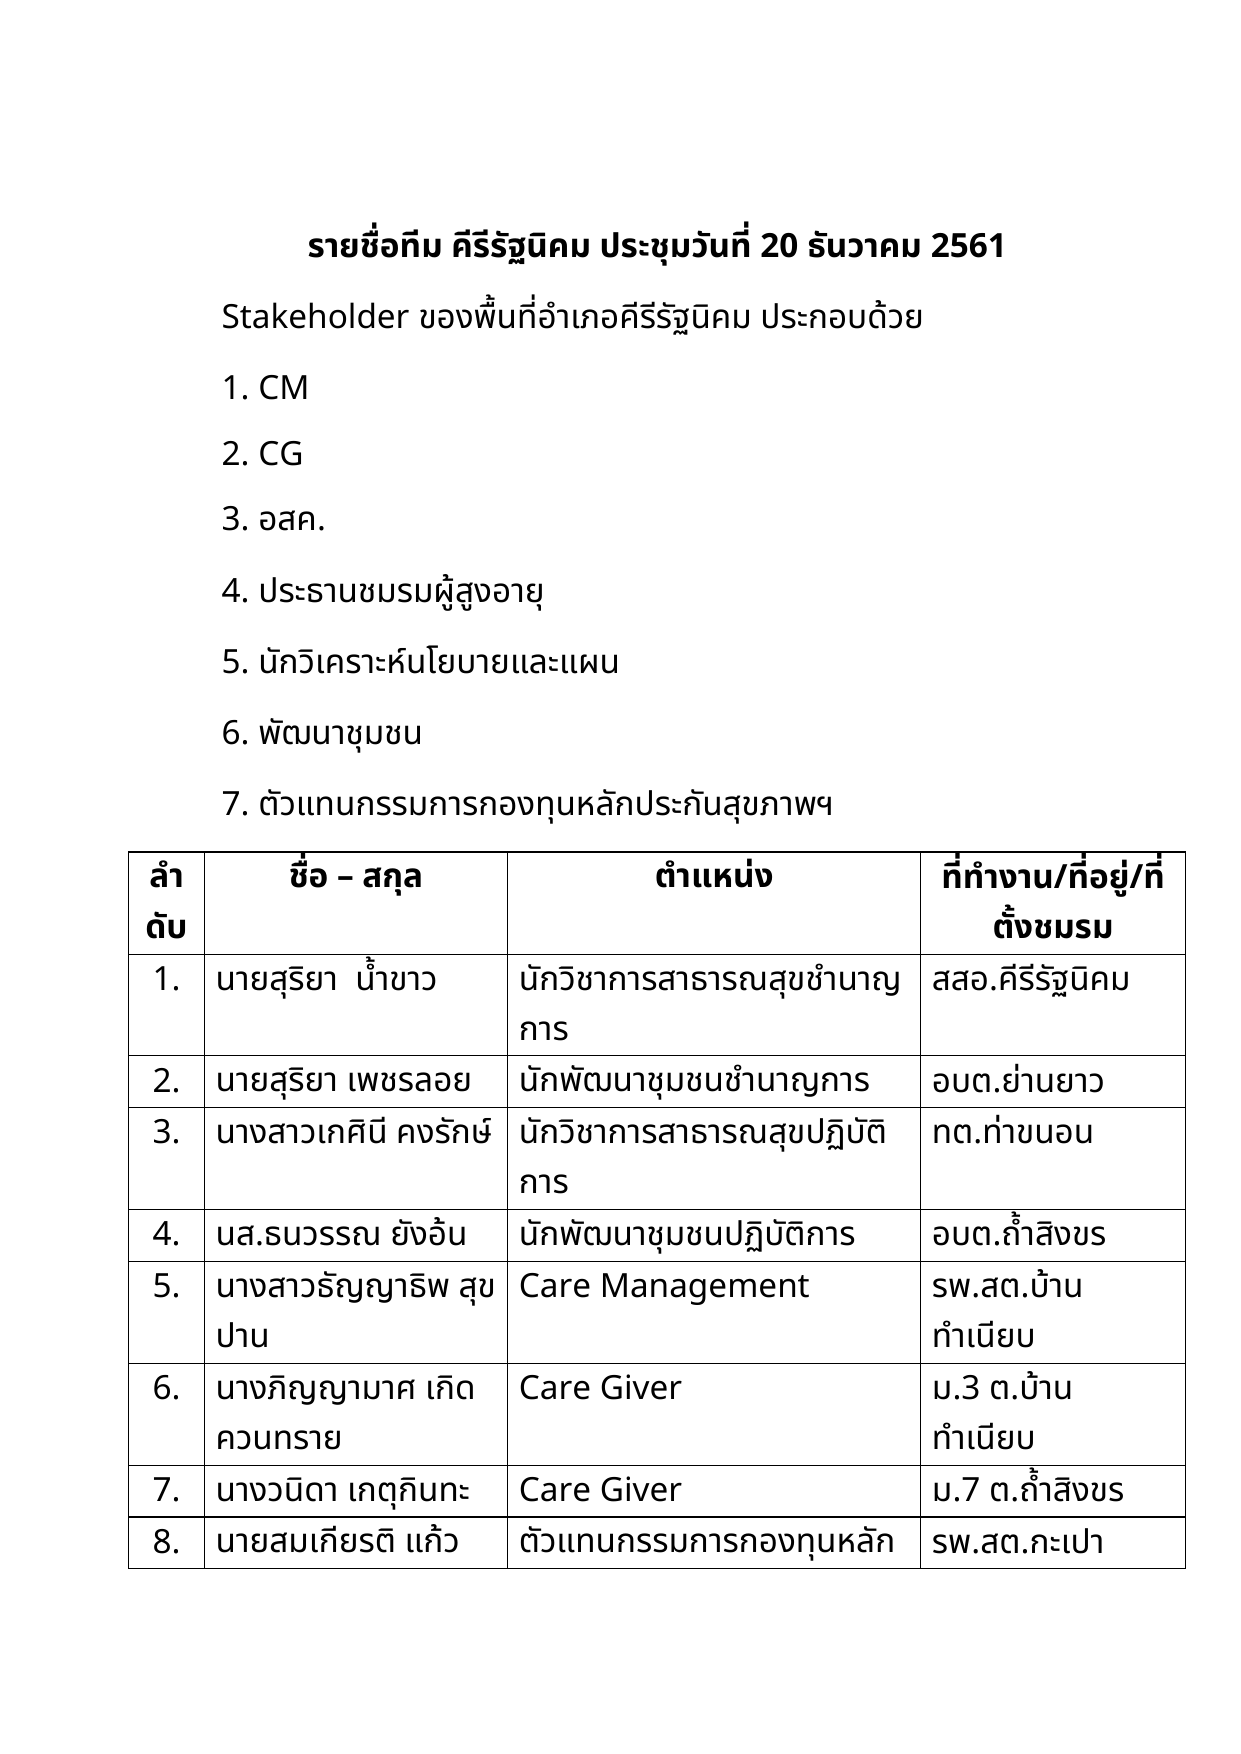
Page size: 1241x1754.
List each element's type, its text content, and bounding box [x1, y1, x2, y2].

table_cell ม.7 ต.ถ้ำสิงขร [921, 1466, 1185, 1516]
text 1. CM [221, 364, 1092, 409]
table_cell อบต.ถ้ำสิงขร [921, 1210, 1185, 1261]
table_cell นางสาวเกศินี คงรักษ์ [205, 1108, 507, 1209]
text รายชื่อทีม คีรีรัฐนิคม ประชุมวันที่ 20 ธันวาคม 2561 [221, 221, 1092, 272]
table_cell นักวิชาการสาธารณสุขชำนาญการ [508, 955, 920, 1055]
table_cell Care Giver [508, 1466, 920, 1516]
table_cell Care Giver [508, 1364, 920, 1465]
table_cell นางวนิดา เกตุกินทะ [205, 1466, 507, 1516]
table_header ชื่อ – สกุล [205, 853, 507, 953]
text 4. ประธานชมรมผู้สูงอายุ [221, 566, 1092, 617]
table_cell รพ.สต.กะเปา [921, 1518, 1185, 1568]
table_cell นักวิชาการสาธารณสุขปฏิบัติการ [508, 1108, 920, 1209]
table_cell 2. [129, 1056, 204, 1107]
table_cell 3. [129, 1108, 204, 1209]
table_cell นายสุริยา เพชรลอย [205, 1056, 507, 1107]
text 5. นักวิเคราะห์นโยบายและแผน [221, 638, 1092, 688]
table_cell 1. [129, 955, 204, 1055]
text 7. ตัวแทนกรรมการกองทุนหลักประกันสุขภาพฯ [221, 780, 1092, 831]
text 6. พัฒนาชุมชน [221, 709, 1092, 759]
table_cell ม.3 ต.บ้านทำเนียบ [921, 1364, 1185, 1465]
table_cell ทต.ท่าขนอน [921, 1108, 1185, 1209]
text Stakeholder ของพื้นที่อำเภอคีรีรัฐนิคม ประกอบด้วย [221, 293, 1092, 343]
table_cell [508, 1518, 920, 1568]
table_cell 4. [129, 1210, 204, 1261]
table_cell นักพัฒนาชุมชนชำนาญการ [508, 1056, 920, 1107]
table_cell 7. [129, 1466, 204, 1516]
table_cell นักพัฒนาชุมชนปฏิบัติการ [508, 1210, 920, 1261]
table_cell 6. [129, 1364, 204, 1465]
text 3. อสค. [221, 495, 1092, 546]
table_cell นางภิญญามาศ เกิดควนทราย [205, 1364, 507, 1465]
table_cell รพ.สต.บ้านทำเนียบ [921, 1262, 1185, 1363]
table_cell นส.ธนวรรณ ยังอ้น [205, 1210, 507, 1261]
table_cell นายสุริยา น้ำขาว [205, 955, 507, 1055]
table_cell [205, 1518, 507, 1568]
table_header ที่ทำงาน/ที่อยู่/ที่ตั้งชมรม [921, 853, 1185, 953]
table_cell อบต.ย่านยาว [921, 1056, 1185, 1107]
table_header ตำแหน่ง [508, 853, 920, 953]
text 2. CG [221, 429, 1092, 475]
table_cell Care Management [508, 1262, 920, 1363]
table_cell นางสาวธัญญาธิพ สุขปาน [205, 1262, 507, 1363]
table_cell 8. [129, 1518, 204, 1568]
table_header ลำดับ [129, 853, 204, 953]
table_cell สสอ.คีรีรัฐนิคม [921, 955, 1185, 1055]
table_cell 5. [129, 1262, 204, 1363]
